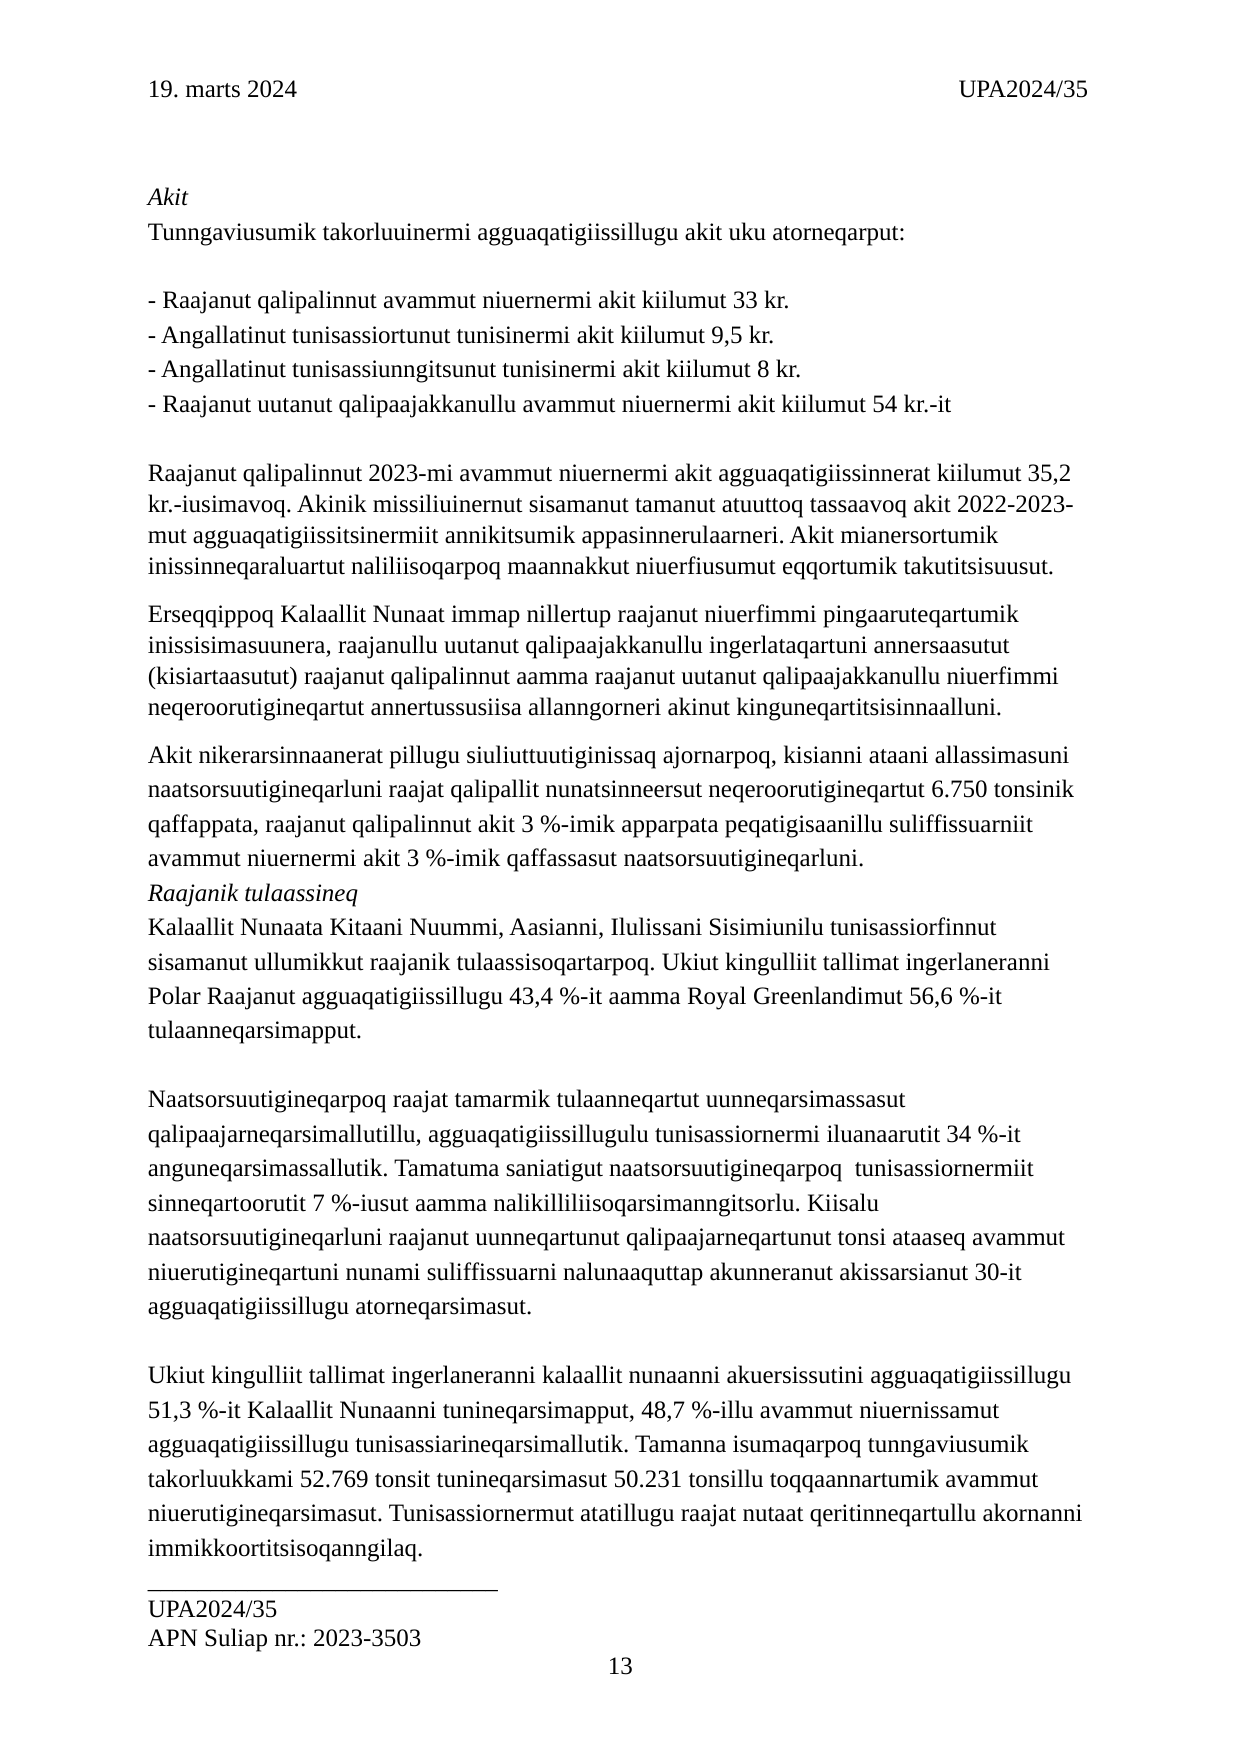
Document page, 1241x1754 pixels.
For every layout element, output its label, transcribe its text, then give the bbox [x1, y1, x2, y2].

text Tunngaviusumik takorluuinermi agguaqatigiissillugu akit uku atorneqarput: [148, 217, 1092, 245]
text Raajanut qalipalinnut 2023-mi avammut niuernermi akit agguaqatigiissinnerat kiilumut 35,2 kr.-iusimavoq. Akinik missiliuinernut sisamanut tamanut atuuttoq tassaavoq akit 2022-2023-mut agguaqatigiissitsinermiit annikitsumik appasinnerulaarneri. Akit mianersortumik inissinneqaraluartut naliliisoqarpoq maannakkut niuerfiusumut eqqortumik takutitsisuusut. [148, 458, 1092, 580]
text Naatsorsuutigineqarpoq raajat tamarmik tulaanneqartut uunneqarsimassasut qalipaajarneqarsimallutillu, agguaqatigiissillugulu tunisassiornermi iluanaarutit 34 %-it anguneqarsimassallutik. Tamatuma saniatigut naatsorsuutigineqarpoq tunisassiornermiit sinneqartoorutit 7 %-iusut aamma nalikilliliisoqarsimanngitsorlu. Kiisalu naatsorsuutigineqarluni raajanut uunneqartunut qalipaajarneqartunut tonsi ataaseq avammut niuerutigineqartuni nunami suliffissuarni nalunaaquttap akunneranut akissarsianut 30-it agguaqatigiissillugu atorneqarsimasut. [148, 1084, 1092, 1320]
text - Raajanut uutanut qalipaajakkanullu avammut niuernermi akit kiilumut 54 kr.-it [148, 389, 1092, 418]
text Raajanik tulaassineq [148, 878, 1092, 906]
text Erseqqippoq Kalaallit Nunaat immap nillertup raajanut niuerfimmi pingaaruteqartumik inissisimasuunera, raajanullu uutanut qalipaajakkanullu ingerlataqartuni annersaasutut (kisiartaasutut) raajanut qalipalinnut aamma raajanut uutanut qalipaajakkanullu niuerfimmi neqeroorutigineqartut annertussusiisa allanngorneri akinut kinguneqartitsisinnaalluni. [148, 599, 1092, 721]
text - Angallatinut tunisassiortunut tunisinermi akit kiilumut 9,5 kr. [148, 320, 1092, 349]
text Ukiut kingulliit tallimat ingerlaneranni kalaallit nunaanni akuersissutini agguaqatigiissillugu 51,3 %-it Kalaallit Nunaanni tunineqarsimapput, 48,7 %-illu avammut niuernissamut agguaqatigiissillugu tunisassiarineqarsimallutik. Tamanna isumaqarpoq tunngaviusumik takorluukkami 52.769 tonsit tunineqarsimasut 50.231 tonsillu toqqaannartumik avammut niuerutigineqarsimasut. Tunisassiornermut atatillugu raajat nutaat qeritinneqartullu akornanni immikkoortitsisoqanngilaq. [148, 1360, 1092, 1561]
text Kalaallit Nunaata Kitaani Nuummi, Aasianni, Ilulissani Sisimiunilu tunisassiorfinnut sisamanut ullumikkut raajanik tulaassisoqartarpoq. Ukiut kingulliit tallimat ingerlaneranni Polar Raajanut agguaqatigiissillugu 43,4 %-it aamma Royal Greenlandimut 56,6 %-it tulaanneqarsimapput. [148, 912, 1092, 1044]
text - Angallatinut tunisassiunngitsunut tunisinermi akit kiilumut 8 kr. [148, 354, 1092, 383]
text - Raajanut qalipalinnut avammut niuernermi akit kiilumut 33 kr. [148, 286, 1092, 314]
text Akit nikerarsinnaanerat pillugu siuliuttuutiginissaq ajornarpoq, kisianni ataani allassimasuni naatsorsuutigineqarluni raajat qalipallit nunatsinneersut neqeroorutigineqartut 6.750 tonsinik qaffappata, raajanut qalipalinnut akit 3 %-imik apparpata peqatigisaanillu suliffissuarniit avammut niuernermi akit 3 %-imik qaffassasut naatsorsuutigineqarluni. [148, 740, 1092, 872]
text Akit [148, 182, 1092, 211]
